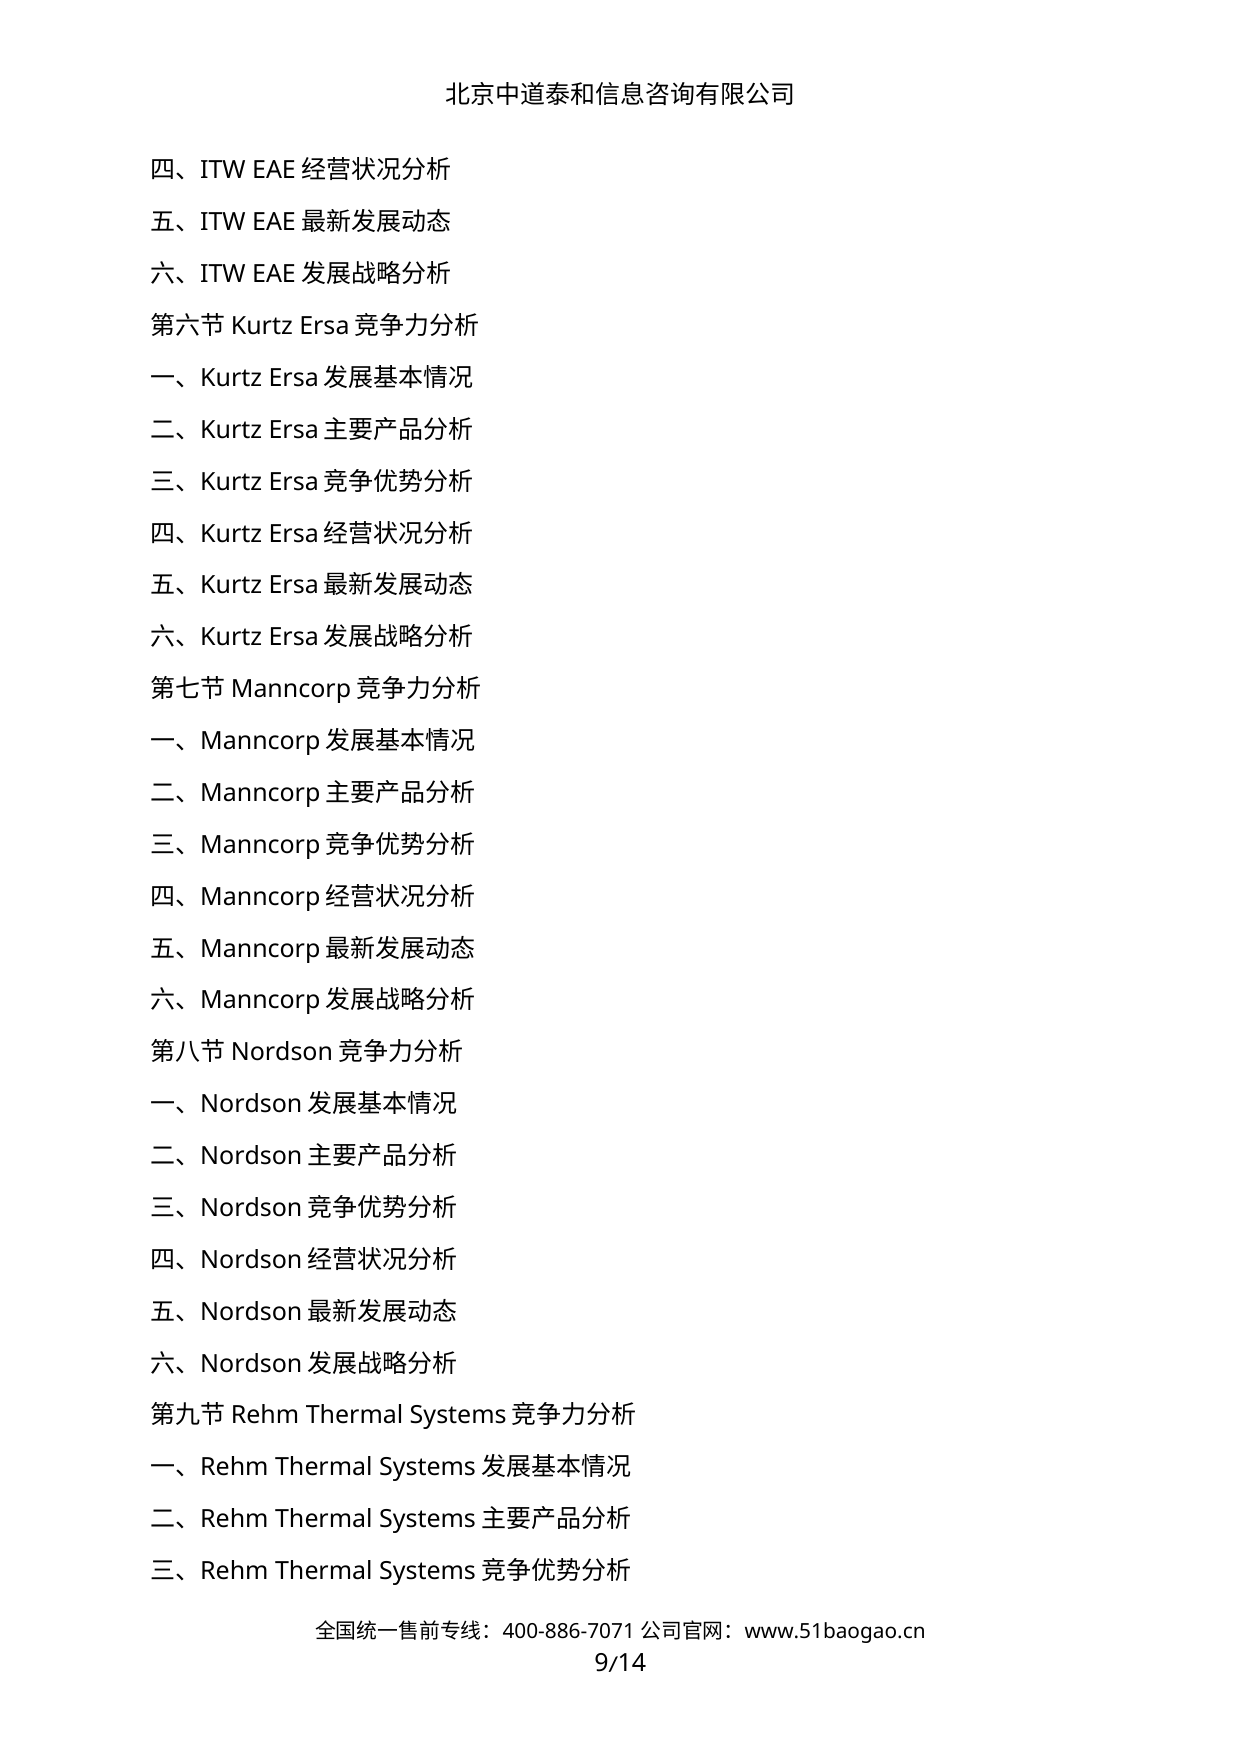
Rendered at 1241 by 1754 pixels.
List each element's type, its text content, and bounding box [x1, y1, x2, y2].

text 三、Kurtz Ersa竞争优势分析 [150, 461, 1090, 497]
text 六、ITW EAE发展战略分析 [150, 254, 1090, 290]
text 第八节 Nordson竞争力分析 [150, 1032, 1090, 1068]
text 一、Nordson发展基本情况 [150, 1084, 1090, 1120]
text 四、Manncorp经营状况分析 [150, 876, 1090, 912]
text 第九节 Rehm Thermal Systems竞争力分析 [150, 1395, 1090, 1431]
text 五、ITW EAE最新发展动态 [150, 202, 1090, 238]
text 四、Kurtz Ersa经营状况分析 [150, 513, 1090, 549]
text 二、Nordson主要产品分析 [150, 1136, 1090, 1172]
text 四、Nordson经营状况分析 [150, 1239, 1090, 1276]
text 一、Rehm Thermal Systems发展基本情况 [150, 1447, 1090, 1483]
text 二、Rehm Thermal Systems主要产品分析 [150, 1499, 1090, 1535]
text 五、Manncorp最新发展动态 [150, 928, 1090, 964]
text 五、Nordson最新发展动态 [150, 1291, 1090, 1327]
text 三、Nordson竞争优势分析 [150, 1187, 1090, 1224]
text 第七节 Manncorp竞争力分析 [150, 669, 1090, 705]
text 六、Kurtz Ersa发展战略分析 [150, 617, 1090, 653]
text 六、Manncorp发展战略分析 [150, 980, 1090, 1016]
text 二、Kurtz Ersa主要产品分析 [150, 409, 1090, 446]
text 三、Rehm Thermal Systems竞争优势分析 [150, 1551, 1090, 1587]
text 第六节 Kurtz Ersa竞争力分析 [150, 306, 1090, 342]
text 六、Nordson发展战略分析 [150, 1343, 1090, 1379]
text 一、Kurtz Ersa发展基本情况 [150, 357, 1090, 394]
text 四、ITW EAE经营状况分析 [150, 150, 1090, 186]
text 三、Manncorp竞争优势分析 [150, 824, 1090, 861]
text 二、Manncorp主要产品分析 [150, 772, 1090, 809]
text 五、Kurtz Ersa最新发展动态 [150, 565, 1090, 601]
text 一、Manncorp发展基本情况 [150, 721, 1090, 757]
